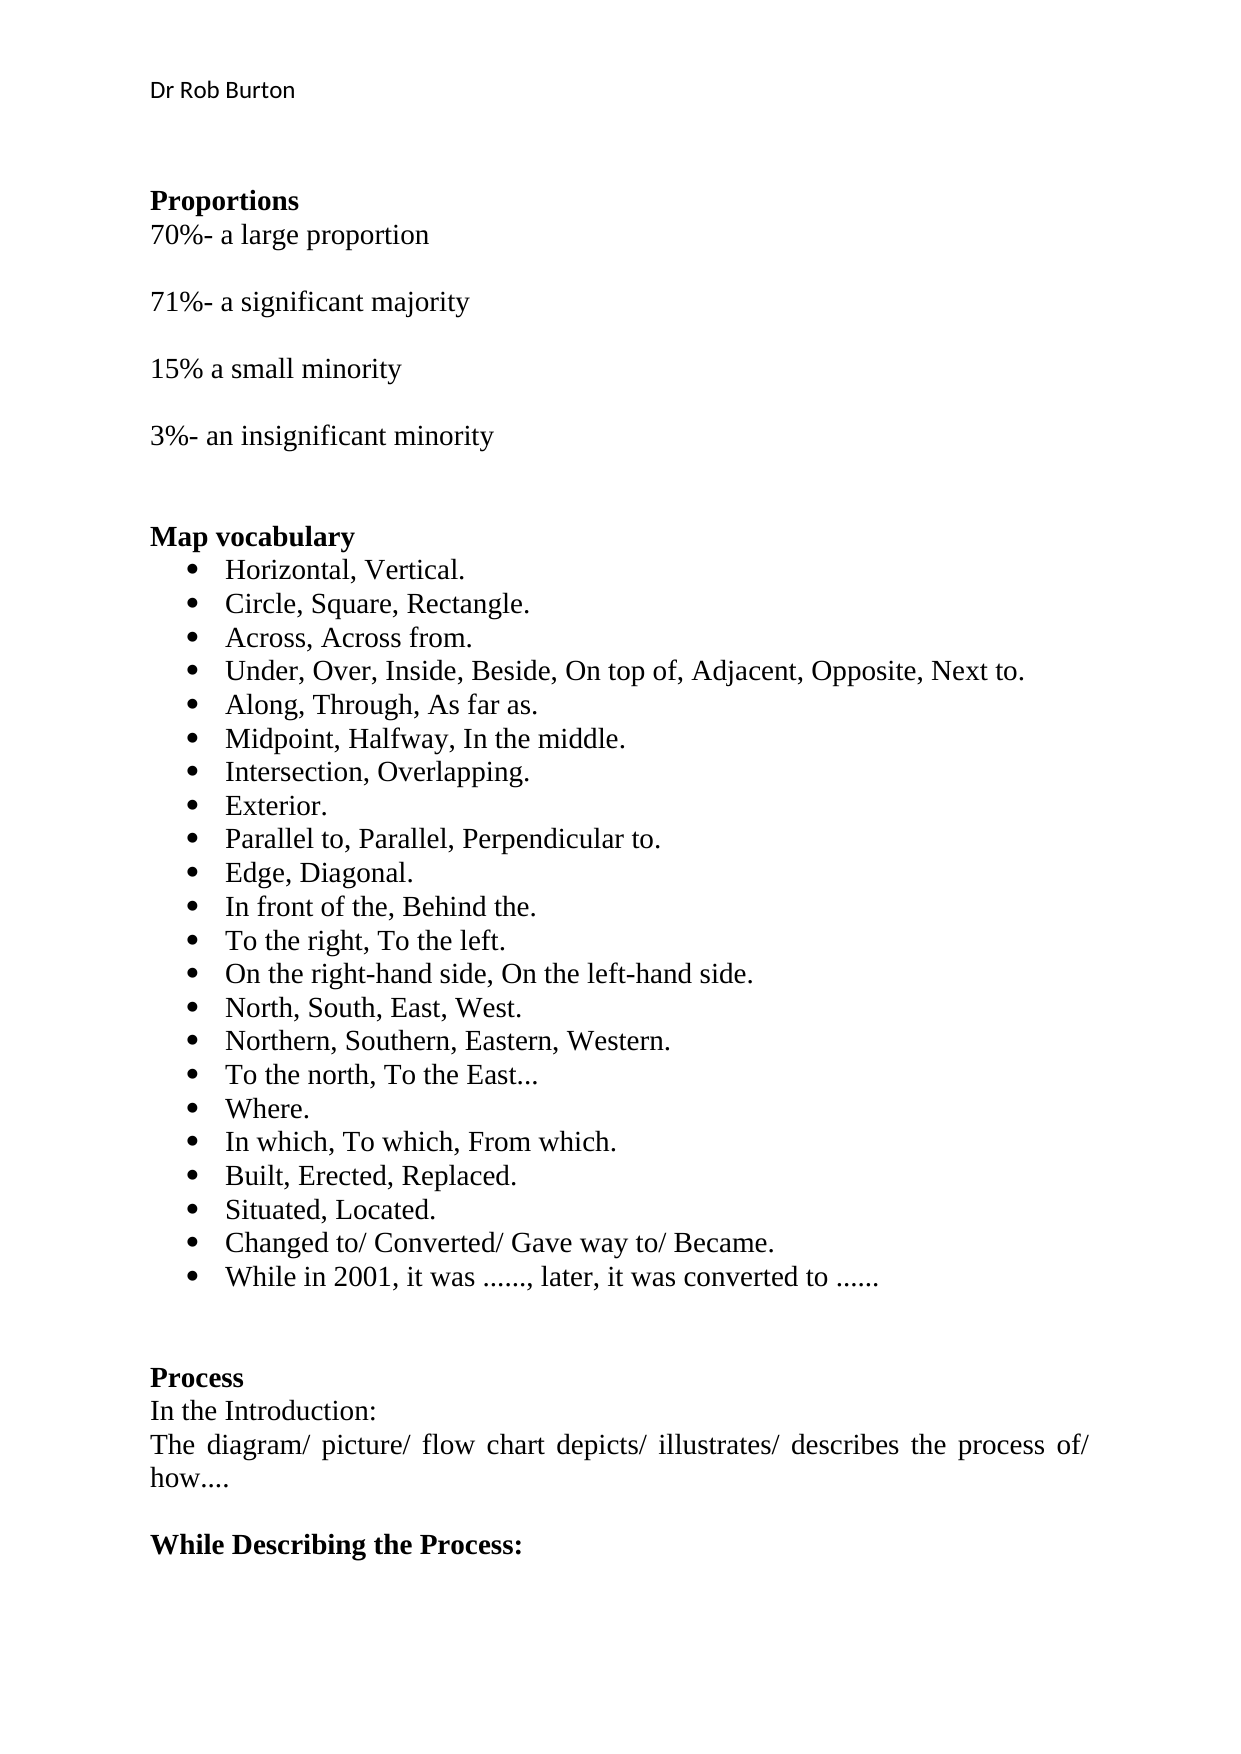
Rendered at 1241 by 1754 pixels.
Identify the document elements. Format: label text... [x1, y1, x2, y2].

text Proportions [150, 183, 1090, 217]
list On the right-hand side, On the left-hand side. [187, 956, 1090, 990]
list Intersection, Overlapping. [187, 754, 1090, 788]
text Process [150, 1360, 1090, 1393]
list Situated, Located. [187, 1192, 1090, 1225]
list In front of the, Behind the. [187, 889, 1090, 923]
list While in 2001, it was ......, later, it was converted to ...... [187, 1259, 1090, 1293]
text 71%- a significant majority [150, 284, 1090, 318]
list Where. [187, 1091, 1090, 1124]
text The diagram/ picture/ flow chart depicts/ illustrates/ describes the process of/ how.... [150, 1427, 1090, 1494]
list Edge, Diagonal. [187, 855, 1090, 889]
list To the north, To the East... [187, 1057, 1090, 1091]
list Along, Through, As far as. [187, 687, 1090, 721]
text Map vocabulary [150, 519, 1090, 552]
list Under, Over, Inside, Beside, On top of, Adjacent, Opposite, Next to. [187, 653, 1090, 687]
list Changed to/ Converted/ Gave way to/ Became. [187, 1225, 1090, 1259]
list Across, Across from. [187, 620, 1090, 653]
list Northern, Southern, Eastern, Western. [187, 1023, 1090, 1057]
list Exterior. [187, 788, 1090, 822]
text While Describing the Process: [150, 1527, 1090, 1561]
list In which, To which, From which. [187, 1124, 1090, 1158]
text In the Introduction: [150, 1393, 1090, 1427]
text 15% a small minority [150, 351, 1090, 385]
list Horizontal, Vertical. [187, 552, 1090, 586]
list Midpoint, Halfway, In the middle. [187, 721, 1090, 754]
list Built, Erected, Replaced. [187, 1158, 1090, 1192]
list To the right, To the left. [187, 923, 1090, 956]
list North, South, East, West. [187, 990, 1090, 1023]
text 3%- an insignificant minority [150, 418, 1090, 452]
list Circle, Square, Rectangle. [187, 586, 1090, 620]
text 70%- a large proportion [150, 217, 1090, 251]
list Parallel to, Parallel, Perpendicular to. [187, 822, 1090, 855]
